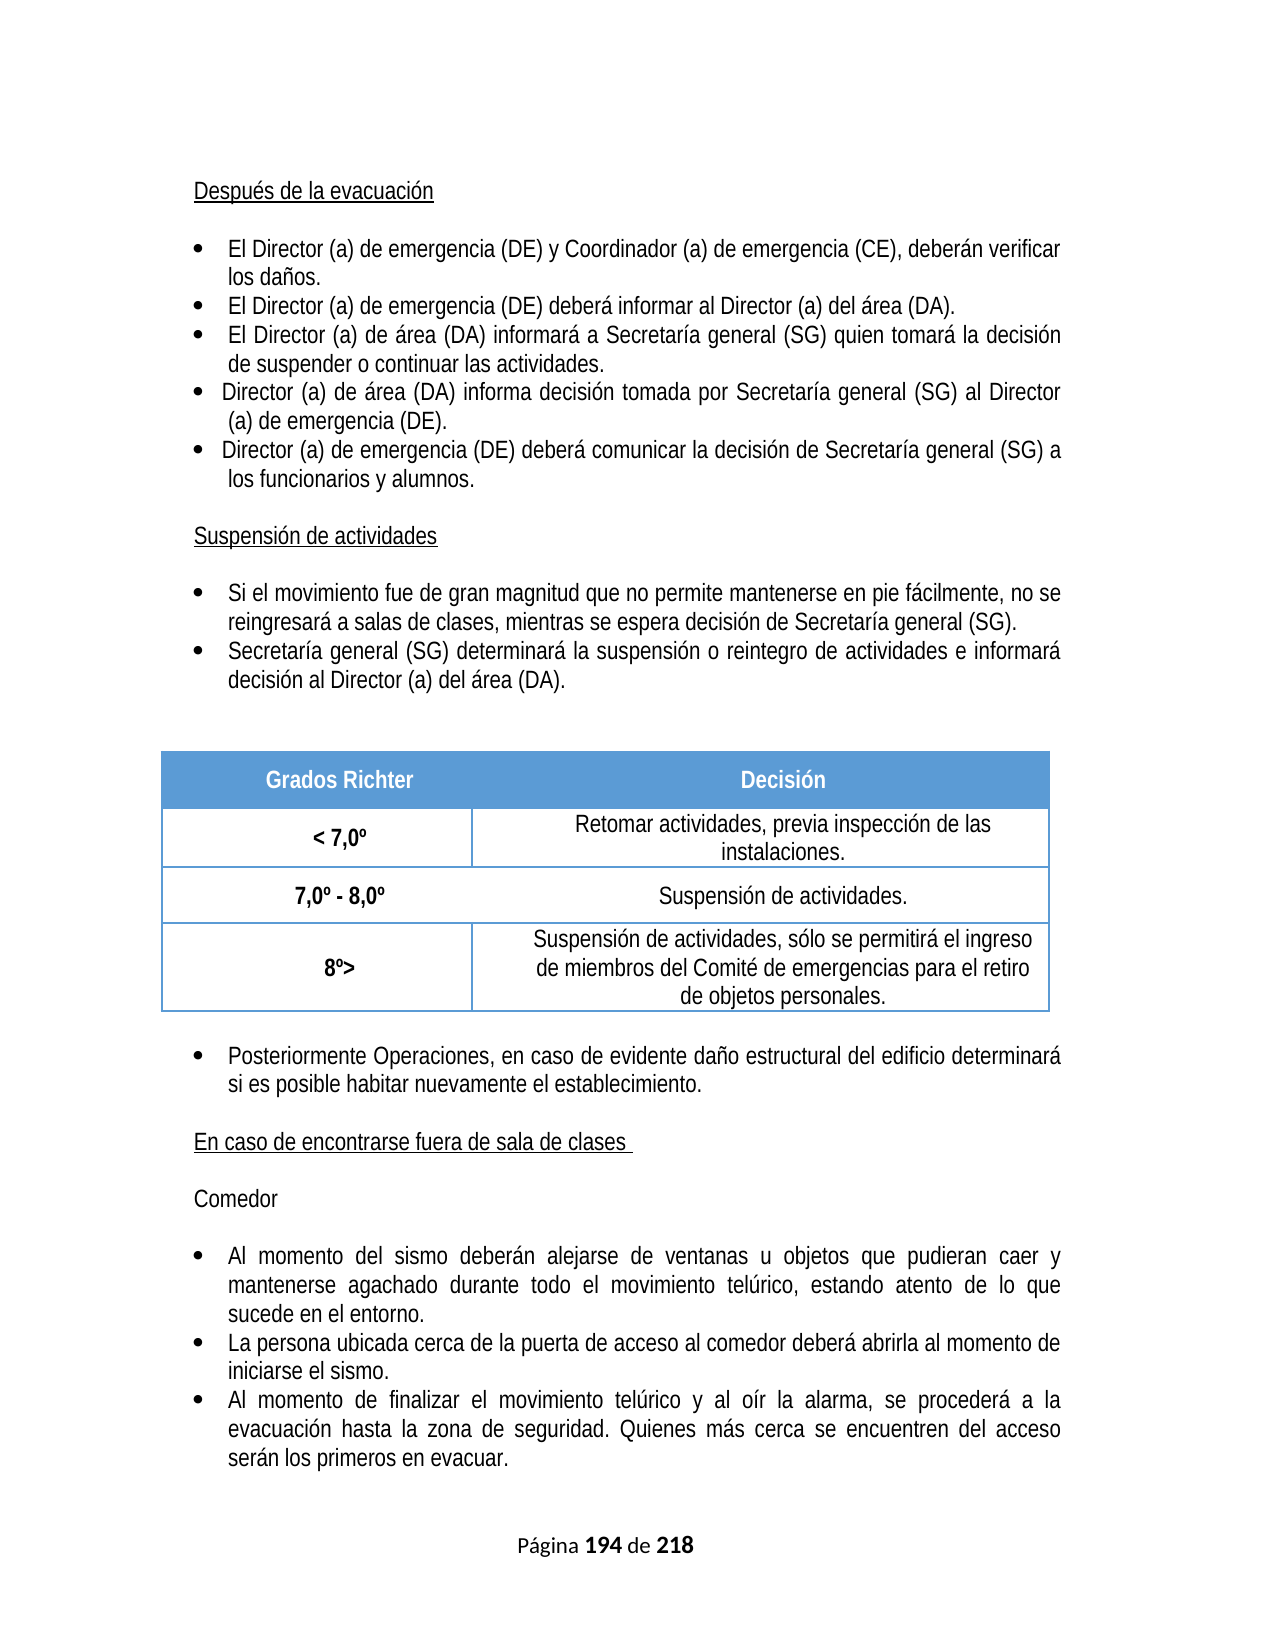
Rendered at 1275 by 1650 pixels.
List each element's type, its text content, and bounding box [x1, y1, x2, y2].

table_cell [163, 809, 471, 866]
list El Director (a) de emergencia (DE) y Coordinador (a) de emergencia (CE), deberán verificar los daños. [193, 233, 1063, 291]
list Al momento del sismo deberán alejarse de ventanas u objetos que pudieran caer y mantenerse agachado durante todo el movimiento telúrico, estando atento de lo que sucede en el entorno. [193, 1241, 1063, 1327]
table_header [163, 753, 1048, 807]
list Secretaría general (SG) determinará la suspensión o reintegro de actividades e informará decisión al Director (a) del área (DA). [193, 636, 1063, 693]
list Director (a) de emergencia (DE) deberá comunicar la decisión de Secretaría general (SG) a los funcionarios y alumnos. [193, 435, 1063, 492]
list El Director (a) de área (DA) informará a Secretaría general (SG) quien tomará la decisión de suspender o continuar las actividades. [193, 320, 1063, 377]
list Al momento de finalizar el movimiento telúrico y al oír la alarma, se procederá a la evacuación hasta la zona de seguridad. Quienes más cerca se encuentren del acceso serán los primeros en evacuar. [193, 1385, 1063, 1471]
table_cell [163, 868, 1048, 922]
text Suspensión de actividades [193, 521, 1063, 550]
text Comedor [193, 1184, 1063, 1213]
list El Director (a) de emergencia (DE) deberá informar al Director (a) del área (DA). [193, 291, 1063, 320]
text Después de la evacuación [193, 176, 1063, 205]
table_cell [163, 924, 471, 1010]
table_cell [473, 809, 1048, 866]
list La persona ubicada cerca de la puerta de acceso al comedor deberá abrirla al momento de iniciarse el sismo. [193, 1327, 1063, 1385]
list Si el movimiento fue de gran magnitud que no permite mantenerse en pie fácilmente, no se reingresará a salas de clases, mientras se espera decisión de Secretaría general (SG). [193, 578, 1063, 636]
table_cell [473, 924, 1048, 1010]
text En caso de encontrarse fuera de sala de clases [193, 1127, 1063, 1155]
list Director (a) de área (DA) informa decisión tomada por Secretaría general (SG) al Director (a) de emergencia (DE). [193, 377, 1063, 435]
list Posteriormente Operaciones, en caso de evidente daño estructural del edificio determinará si es posible habitar nuevamente el establecimiento. [193, 1041, 1063, 1098]
